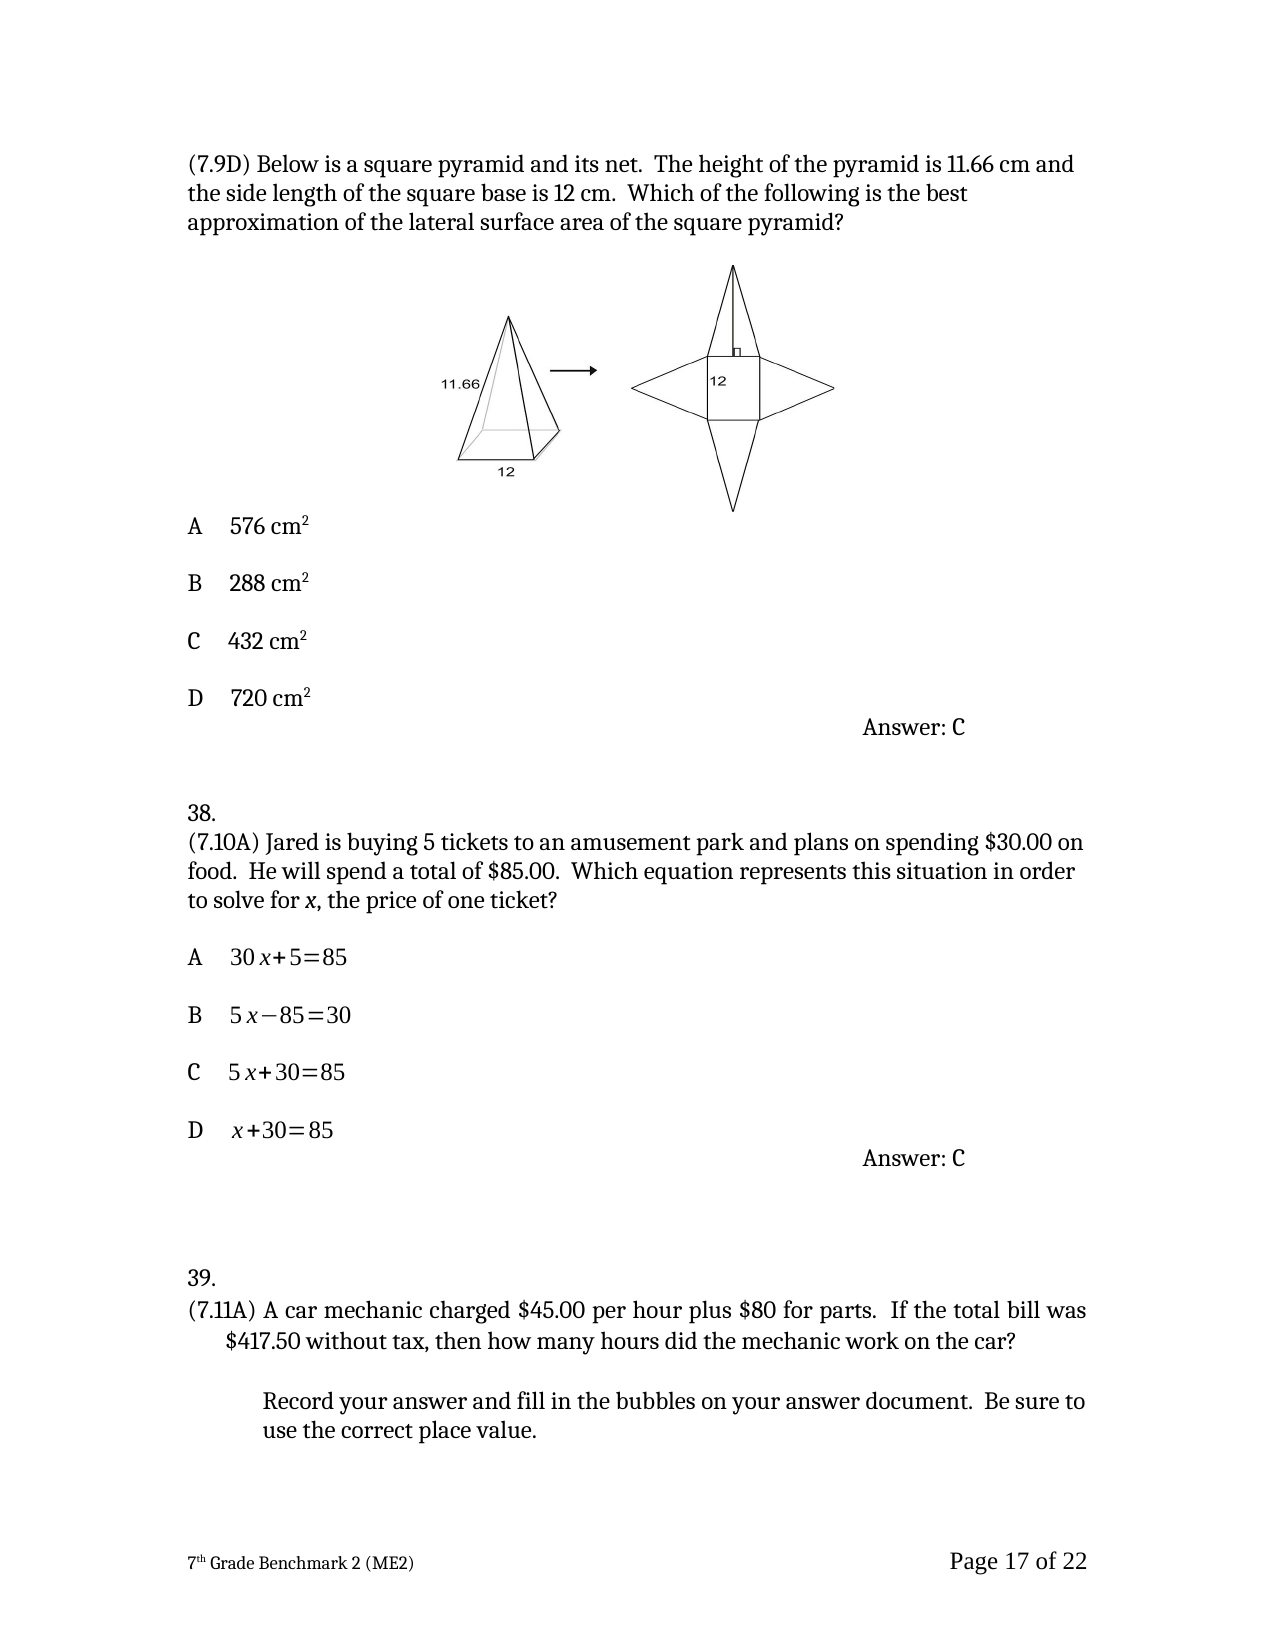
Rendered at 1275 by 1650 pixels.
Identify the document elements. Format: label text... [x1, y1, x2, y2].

text 38. [187, 799, 1087, 828]
text D [187, 1116, 1087, 1144]
text Record your answer and fill in the bubbles on your answer document. Be sure to use the correct place value. [262, 1387, 1087, 1444]
text A [187, 943, 1087, 972]
text A 576 cm2 [187, 512, 1087, 541]
text (7.10A) Jared is buying 5 tickets to an amusement park and plans on spending $30.00 on food. He will spend a total of $85.00. Which equation represents this situation in order to solve for x, the price of one ticket? [187, 828, 1087, 914]
text B 288 cm2 [187, 569, 1087, 598]
list (7.11A) A car mechanic charged $45.00 per hour plus $80 for parts. If the total bill was $417.50 without tax, then how many hours did the mechanic work on the car? [187, 1293, 1087, 1356]
text D 720 cm2 [187, 684, 1087, 713]
text Answer: C [187, 713, 1087, 742]
text (7.9D) Below is a square pyramid and its net. The height of the pyramid is 11.66 cm and the side length of the square base is 12 cm. Which of the following is the best approximation of the lateral surface area of the square pyramid? [187, 150, 1087, 236]
text B [187, 1001, 1087, 1029]
text C 432 cm2 [187, 627, 1087, 656]
text Answer: C [187, 1144, 1087, 1173]
list 39. [187, 1262, 1087, 1293]
text C [187, 1058, 1087, 1087]
picture [440, 265, 835, 512]
